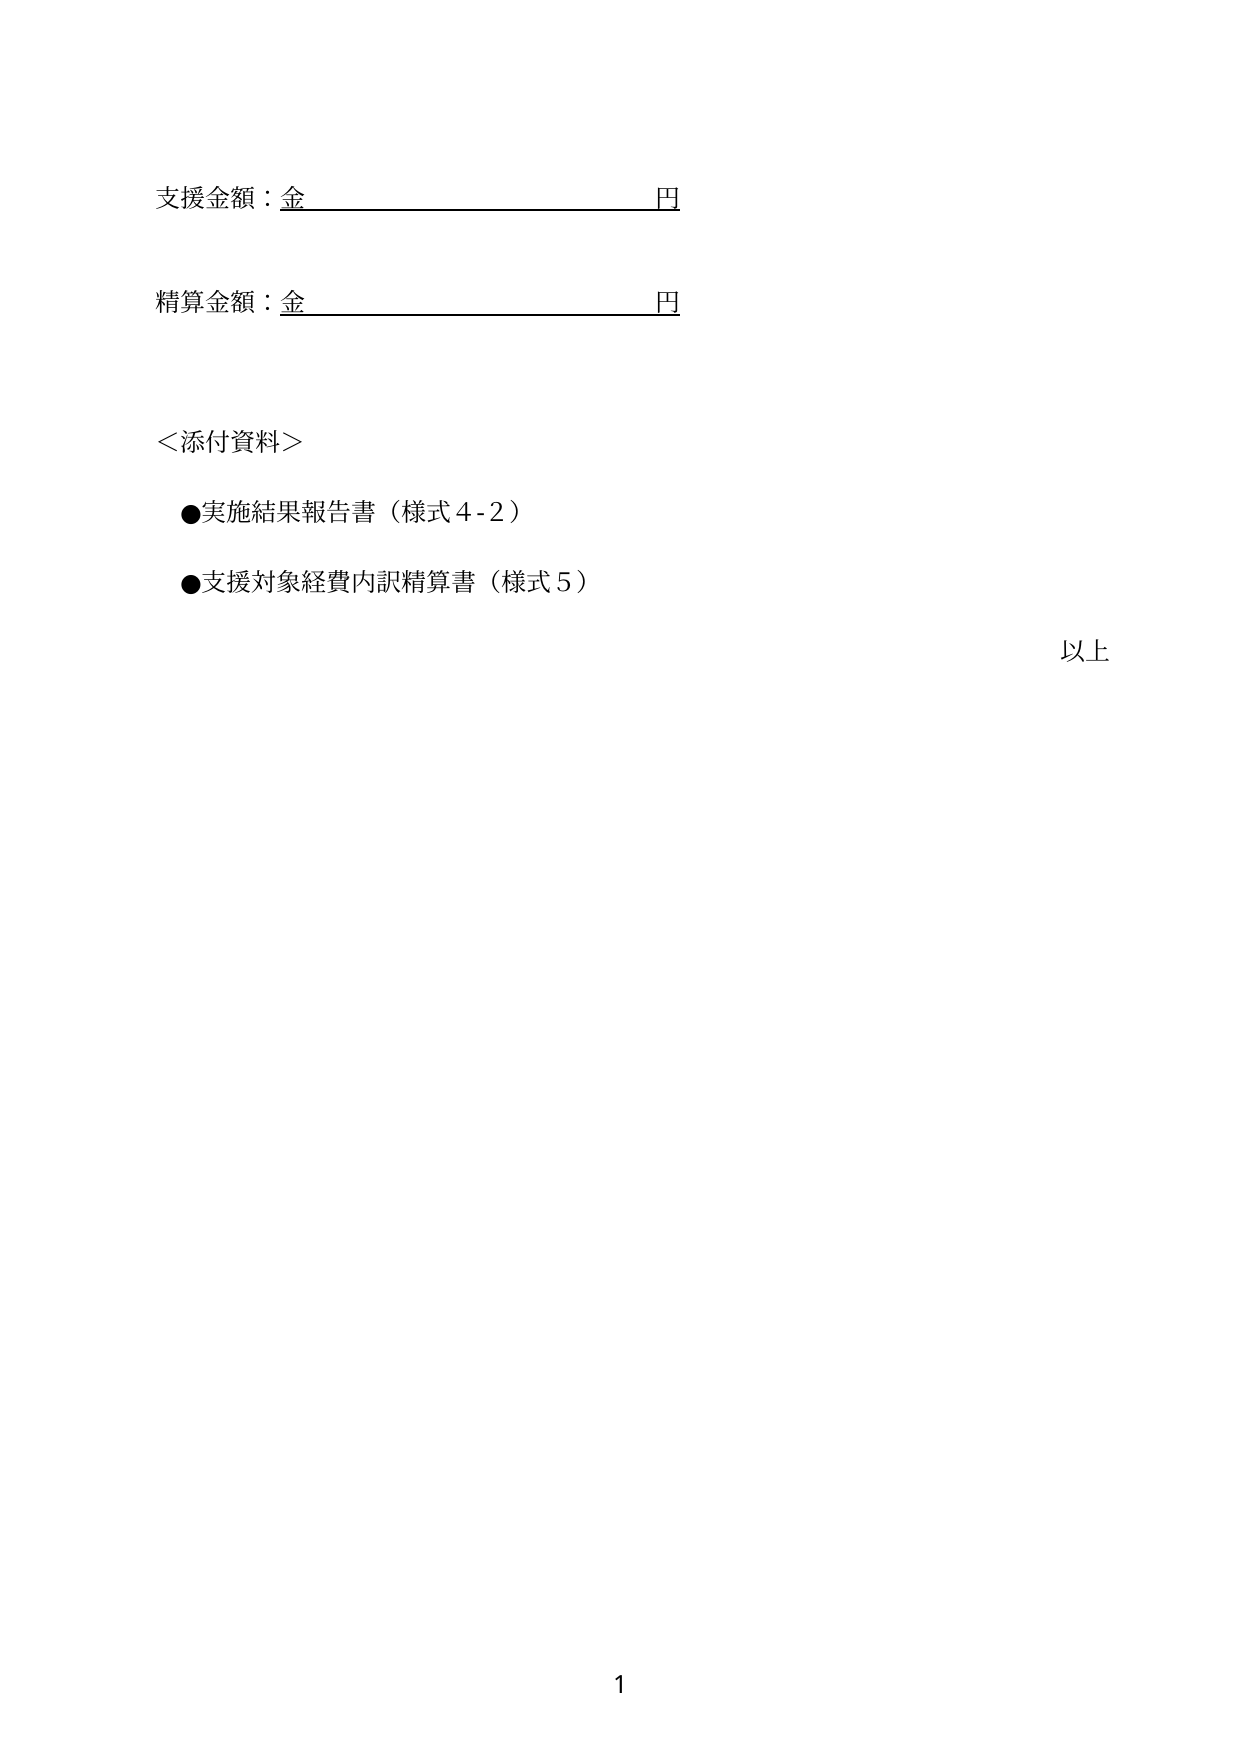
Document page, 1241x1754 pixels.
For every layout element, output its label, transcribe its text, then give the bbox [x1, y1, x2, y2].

text ●支援対象経費内訳精算書（様式５） [130, 545, 1110, 615]
text ●実施結果報告書（様式４-２） [130, 476, 1110, 545]
text 支援金額：金 円 [155, 162, 1110, 231]
text 以上 [130, 615, 1110, 685]
text 精算金額：金 円 [155, 266, 1110, 336]
text ＜添付資料＞ [130, 406, 1110, 476]
